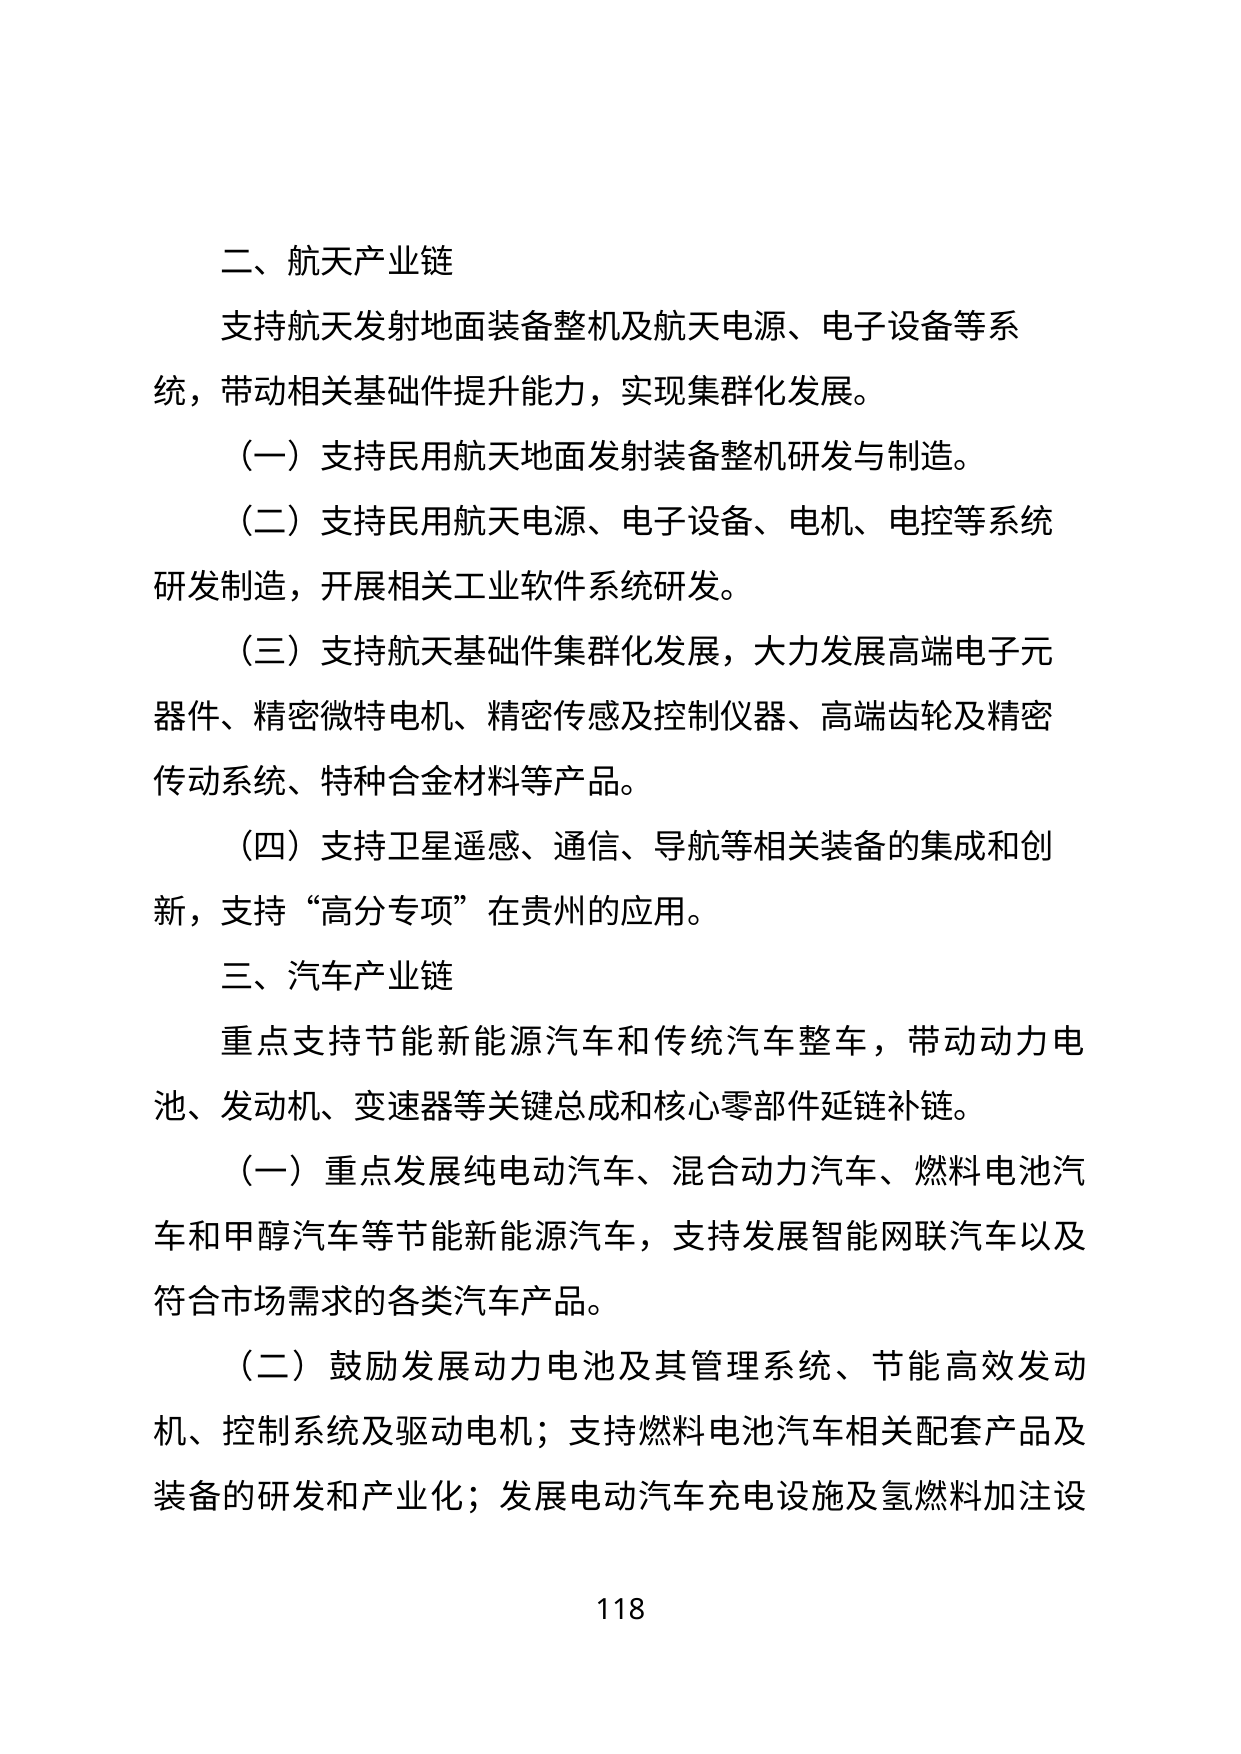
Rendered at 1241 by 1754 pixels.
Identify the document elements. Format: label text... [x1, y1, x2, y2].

text 二、航天产业链 [153, 227, 1087, 292]
text （一）支持民用航天地面发射装备整机研发与制造。 [153, 422, 1087, 487]
text 支持航天发射地面装备整机及航天电源、电子设备等系统，带动相关基础件提升能力，实现集群化发展。 [153, 292, 1087, 422]
text （二）支持民用航天电源、电子设备、电机、电控等系统研发制造，开展相关工业软件系统研发。 [153, 487, 1087, 617]
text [153, 1332, 1087, 1527]
text （三）支持航天基础件集群化发展，大力发展高端电子元器件、精密微特电机、精密传感及控制仪器、高端齿轮及精密传动系统、特种合金材料等产品。 [153, 617, 1087, 812]
text 重点支持节能新能源汽车和传统汽车整车，带动动力电池、发动机、变速器等关键总成和核心零部件延链补链。 [153, 1007, 1087, 1137]
text 三、汽车产业链 [153, 942, 1087, 1007]
text （一）重点发展纯电动汽车、混合动力汽车、燃料电池汽车和甲醇汽车等节能新能源汽车，支持发展智能网联汽车以及符合市场需求的各类汽车产品。 [153, 1137, 1087, 1332]
text （四）支持卫星遥感、通信、导航等相关装备的集成和创新，支持“高分专项”在贵州的应用。 [153, 812, 1087, 942]
